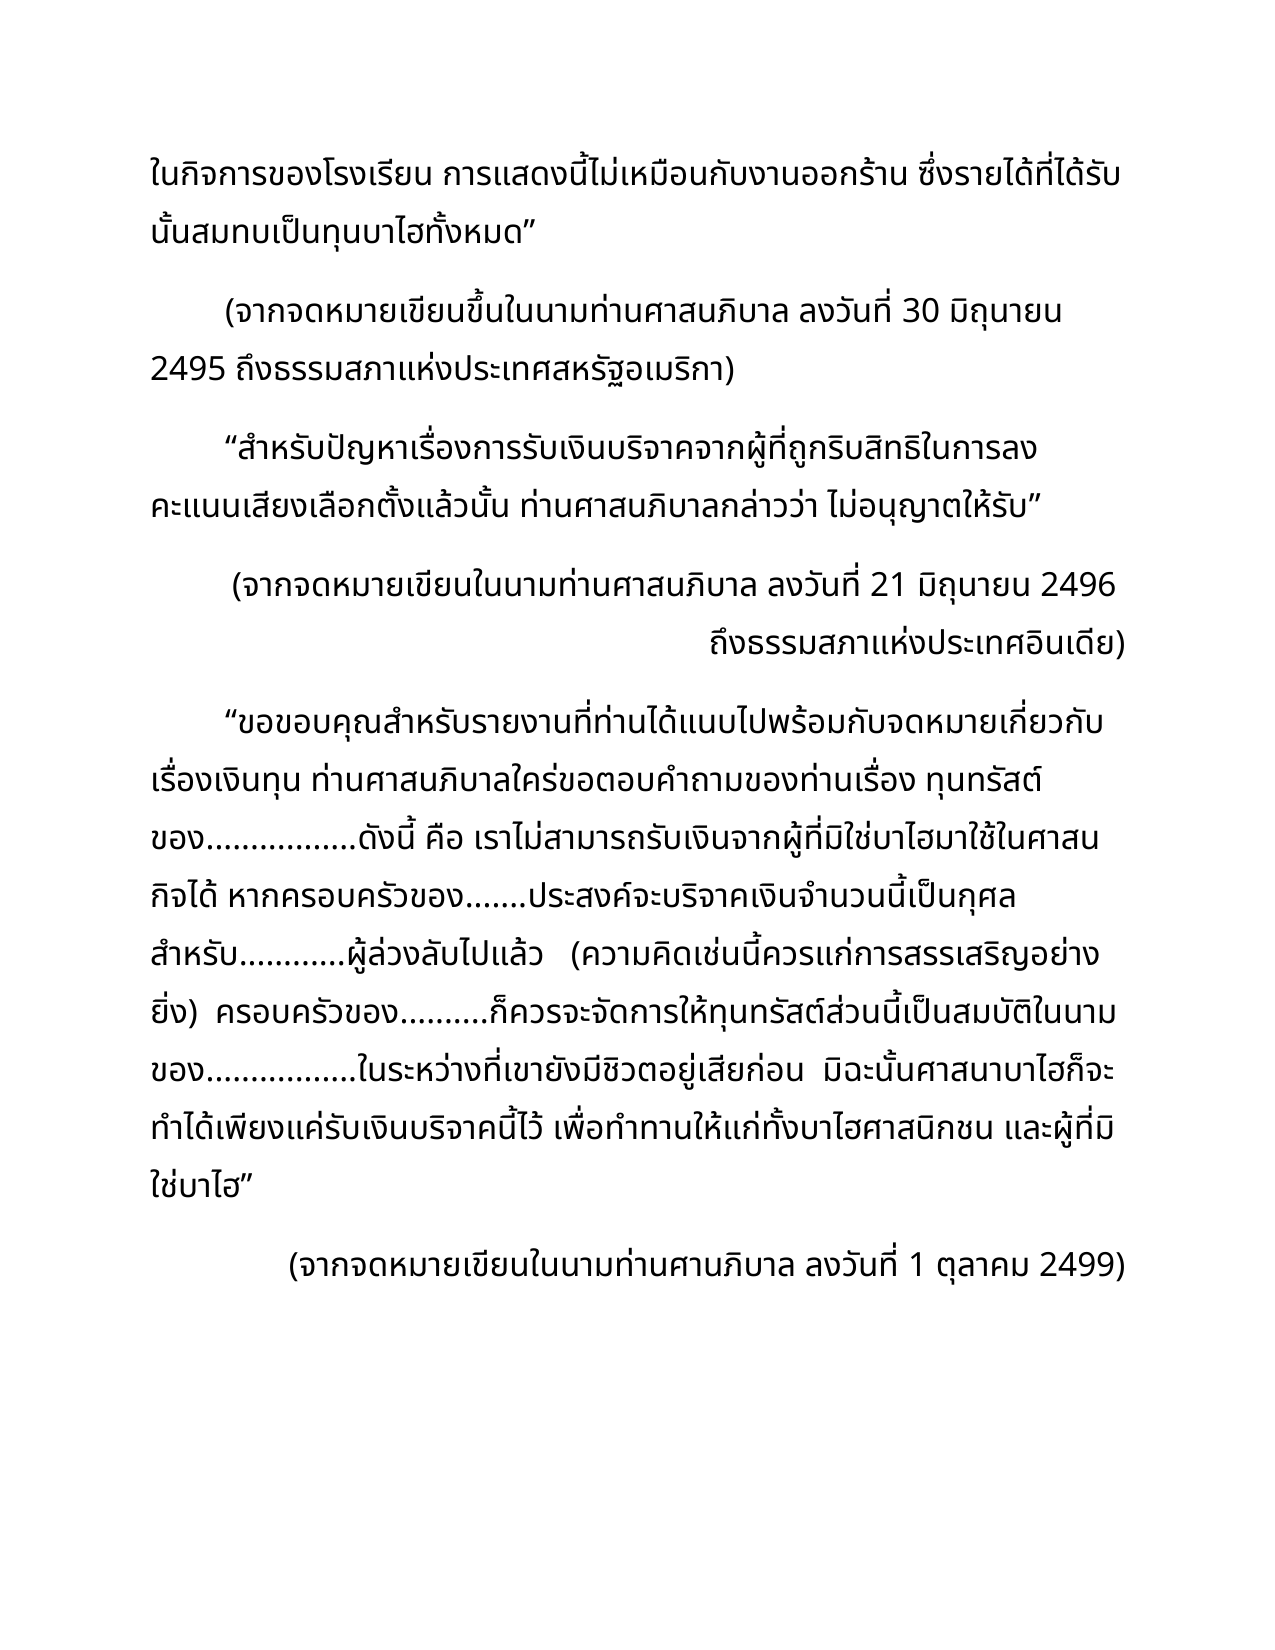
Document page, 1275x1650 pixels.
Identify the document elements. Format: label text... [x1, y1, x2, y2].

text (จากจดหมายเขียนในนามท่านศานภิบาล ลงวันที่ 1 ตุลาคม 2499) [150, 1241, 1125, 1292]
text “ขอขอบคุณสำหรับรายงานที่ท่านได้แนบไปพร้อมกับจดหมายเกี่ยวกับเรื่องเงินทุน ท่านศาสนภิบาลใคร่ขอตอบคำถามของท่านเรื่อง ทุนทรัสต์ของ.................ดังนี้ คือ เราไม่สามารถรับเงินจากผู้ที่มิใช่บาไฮมาใช้ในศาสนกิจได้ หากครอบครัวของ.......ประสงค์จะบริจาคเงินจำนวนนี้เป็นกุศลสำหรับ............ผู้ล่วงลับไปแล้ว (ความคิดเช่นนี้ควรแก่การสรรเสริญอย่างยิ่ง) ครอบครัวของ..........ก็ควรจะจัดการให้ทุนทรัสต์ส่วนนี้เป็นสมบัติในนามของ.................ในระหว่างที่เขายังมีชิวตอยู่เสียก่อน มิฉะนั้นศาสนาบาไฮก็จะทำได้เพียงแค่รับเงินบริจาคนี้ไว้ เพื่อทำทานให้แก่ทั้งบาไฮศาสนิกชน และผู้ที่มิใช่บาไฮ” [150, 698, 1125, 1213]
text (จากจดหมายเขียนขึ้นในนามท่านศาสนภิบาล ลงวันที่ 30 มิถุนายน 2495 ถึงธรรมสภาแห่งประเทศสหรัฐอเมริกา) [150, 287, 1125, 395]
text “สำหรับปัญหาเรื่องการรับเงินบริจาคจากผู้ที่ถูกริบสิทธิในการลงคะแนนเสียงเลือกตั้งแล้วนั้น ท่านศาสนภิบาลกล่าวว่า ไม่อนุญาตให้รับ” [150, 424, 1125, 532]
text (จากจดหมายเขียนในนามท่านศาสนภิบาล ลงวันที่ 21 มิถุนายน 2496 ถึงธรรมสภาแห่งประเทศอินเดีย) [150, 561, 1125, 669]
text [150, 150, 1125, 258]
